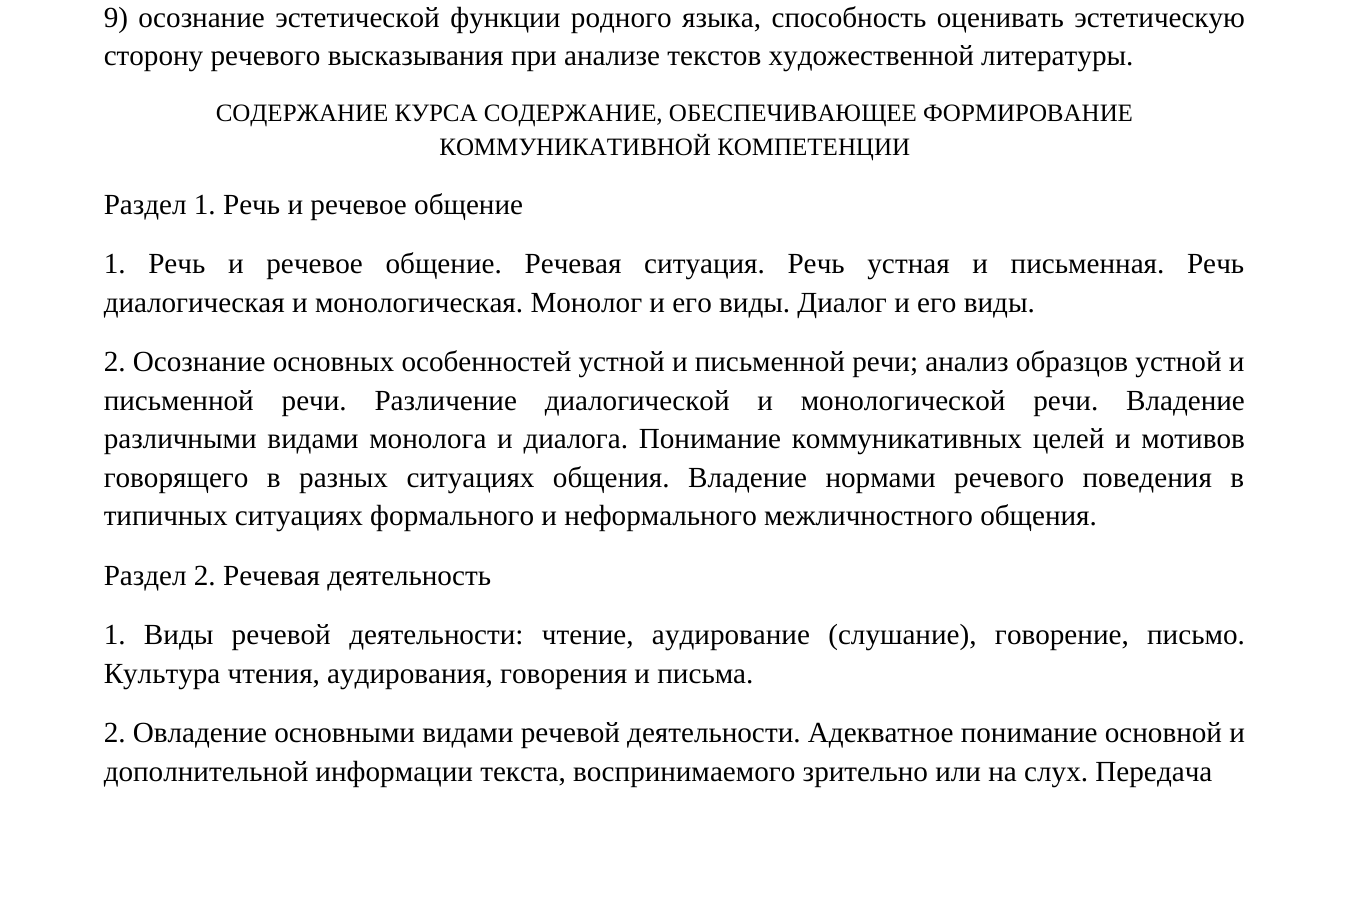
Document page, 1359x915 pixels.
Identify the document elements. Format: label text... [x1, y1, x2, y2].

text 2. Овладение основными видами речевой деятельности. Адекватное понимание основной и дополнительной информации текста, воспринимаемого зрительно или на слух. Передача [103, 715, 1246, 787]
text Раздел 2. Речевая деятельность [103, 558, 1246, 591]
text Раздел 1. Речь и речевое общение [103, 187, 1246, 221]
text 2. Осознание основных особенностей устной и письменной речи; анализ образцов устной и письменной речи. Различение диалогической и монологической речи. Владение различными видами монолога и диалога. Понимание коммуникативных целей и мотивов говорящего в разных ситуациях общения. Владение нормами речевого поведения в типичных ситуациях формального и неформального межличностного общения. [103, 344, 1246, 532]
text 1. Речь и речевое общение. Речевая ситуация. Речь устная и письменная. Речь диалогическая и монологическая. Монолог и его виды. Диалог и его виды. [103, 246, 1246, 318]
text 1. Виды речевой деятельности: чтение, аудирование (слушание), говорение, письмо. Культура чтения, аудирования, говорения и письма. [103, 617, 1246, 689]
text 9) осознание эстетической функции родного языка, способность оценивать эстетическую сторону речевого высказывания при анализе текстов художественной литературы. [103, 0, 1246, 72]
text СОДЕРЖАНИЕ КУРСА СОДЕРЖАНИЕ, ОБЕСПЕЧИВАЮЩЕЕ ФОРМИРОВАНИЕ КОММУНИКАТИВНОЙ КОМПЕТЕНЦИИ [103, 98, 1246, 162]
